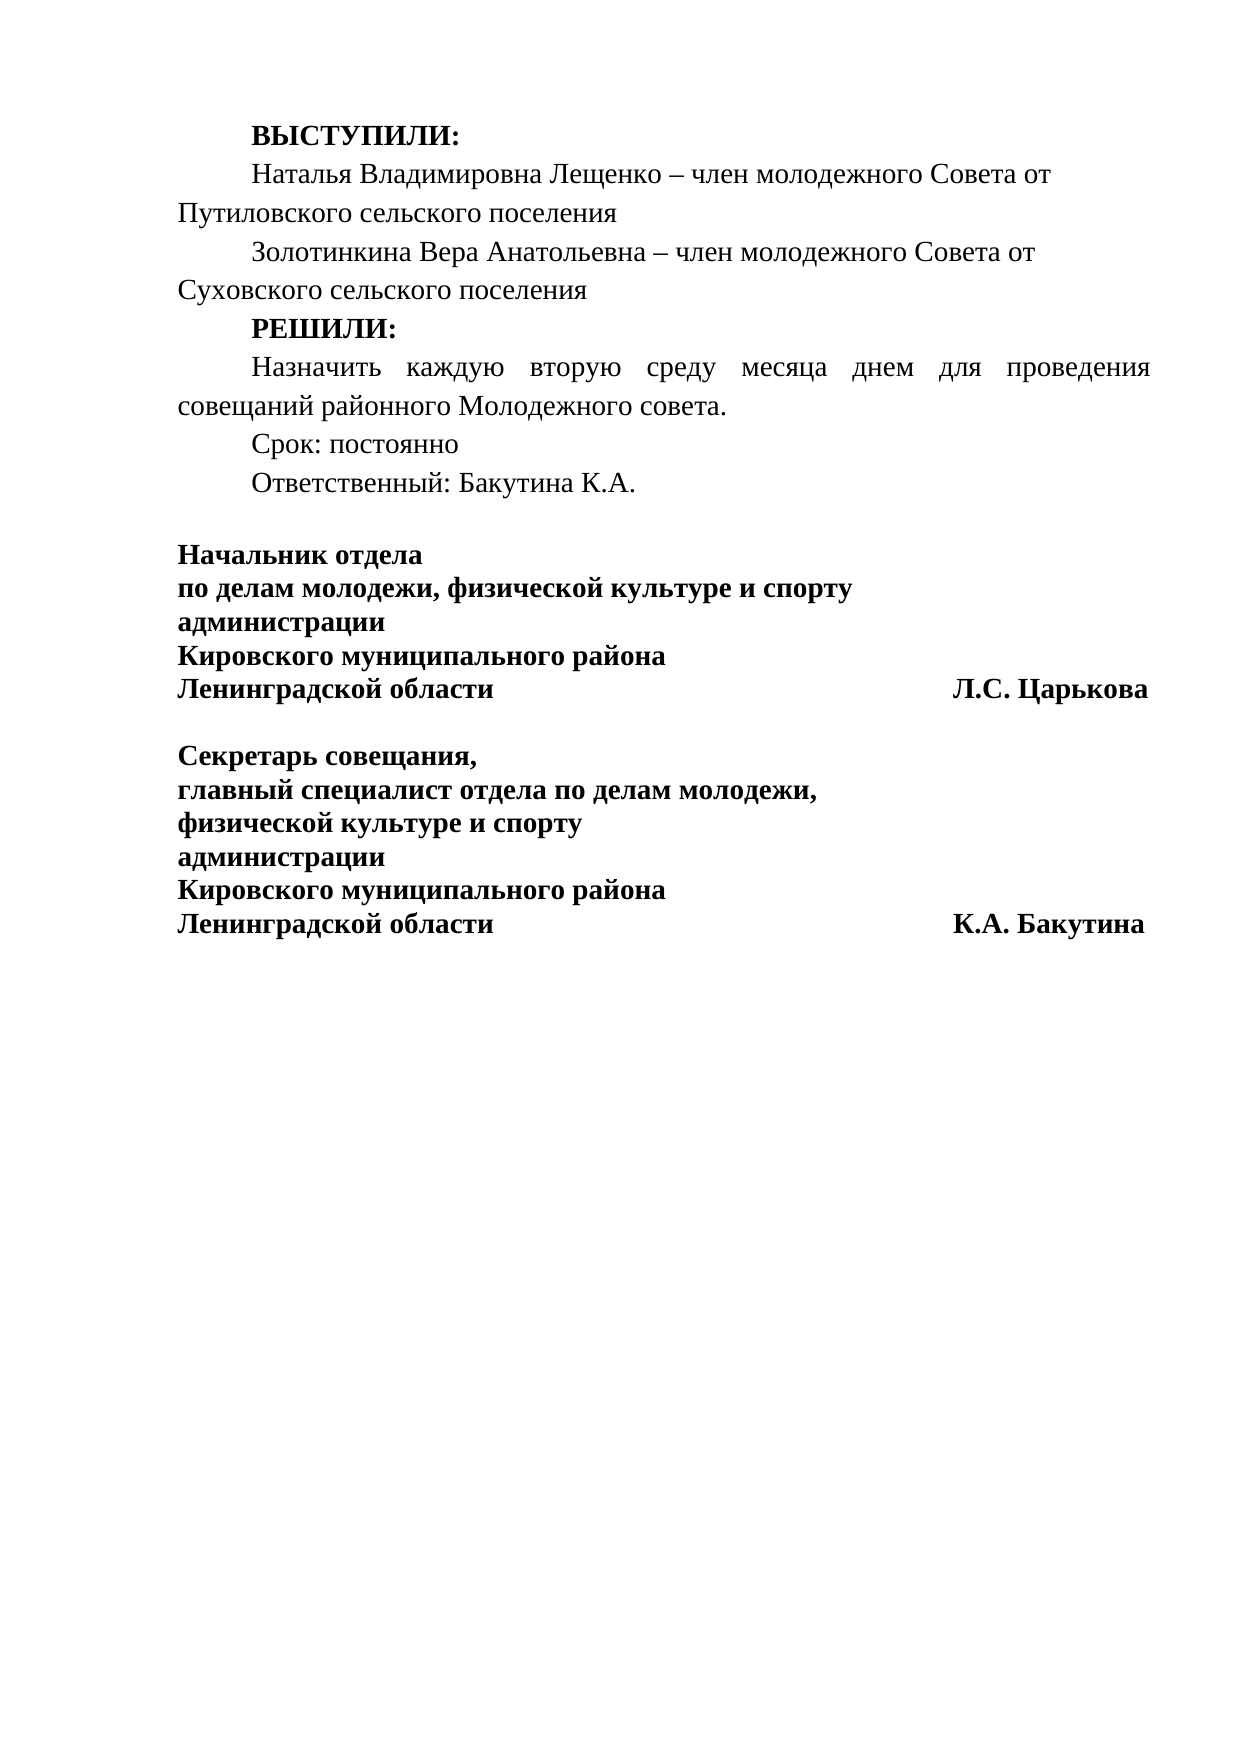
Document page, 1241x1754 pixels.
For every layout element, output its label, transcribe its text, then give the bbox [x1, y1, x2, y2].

text Ленинградской области Л.С. Царькова [177, 671, 1152, 705]
text Назначить каждую вторую среду месяца днем для проведения совещаний районного Молодежного совета. [177, 349, 1152, 421]
text Кировского муниципального района [177, 638, 1152, 671]
text Ответственный: Бакутина К.А. [177, 465, 1152, 498]
text Срок: постоянно [177, 426, 1152, 460]
text главный специалист отдела по делам молодежи, [177, 772, 1152, 805]
text администрации [177, 839, 1152, 872]
text физической культуре и спорту [177, 805, 1152, 839]
text Секретарь совещания, [177, 738, 1152, 772]
text Ленинградской области К.А. Бакутина [177, 906, 1152, 939]
text ВЫСТУПИЛИ: [177, 118, 1152, 152]
text по делам молодежи, физической культуре и спорту [177, 571, 1152, 604]
text администрации [177, 604, 1152, 638]
text Кировского муниципального района [177, 872, 1152, 906]
text Начальник отдела [177, 537, 1152, 571]
text РЕШИЛИ: [177, 311, 1152, 344]
text Наталья Владимировна Лещенко – член молодежного Совета от Путиловского сельского поселения [177, 157, 1152, 229]
text Золотинкина Вера Анатольевна – член молодежного Совета от Суховского сельского поселения [177, 234, 1152, 306]
